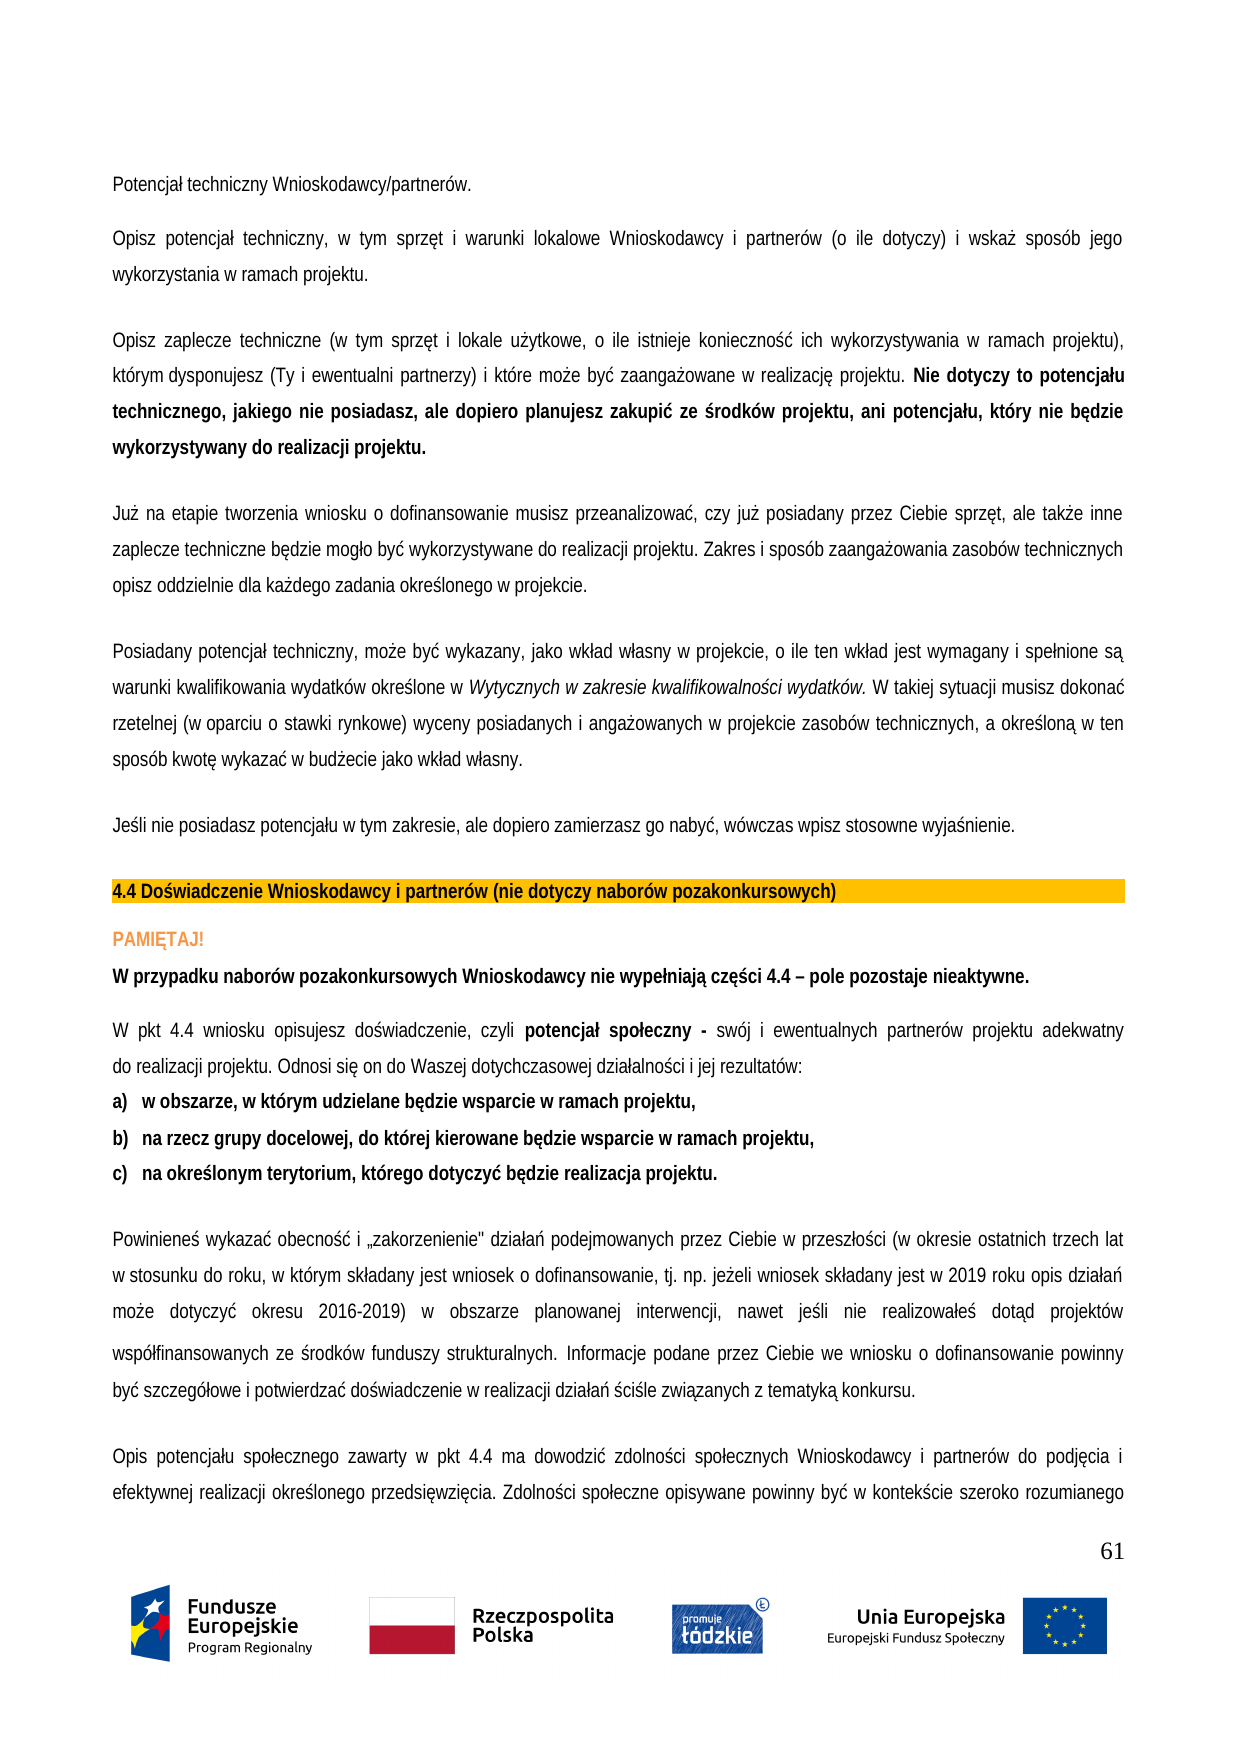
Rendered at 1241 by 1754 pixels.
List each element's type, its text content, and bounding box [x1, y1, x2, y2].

text W pkt 4.4 wniosku opisujesz doświadczenie, czyli potencjał społeczny - swój i ewentualnych partnerów projektu adekwatny do realizacji projektu. Odnosi się on do Waszej dotychczasowej działalności i jej rezultatów: [112, 1018, 1125, 1077]
text Posiadany potencjał techniczny, może być wykazany, jako wkład własny w projekcie, o ile ten wkład jest wymagany i spełnione są warunki kwalifikowania wydatków określone w Wytycznych w zakresie kwalifikowalności wydatków. W takiej sytuacji musisz dokonać rzetelnej (w oparciu o stawki rynkowe) wyceny posiadanych i angażowanych w projekcie zasobów technicznych, a określoną w ten sposób kwotę wykazać w budżecie jako wkład własny. [112, 639, 1125, 771]
text Potencjał techniczny Wnioskodawcy/partnerów. [112, 172, 1125, 196]
picture [112, 1565, 1125, 1681]
text W przypadku naborów pozakonkursowych Wnioskodawcy nie wypełniają części 4.4 – pole pozostaje nieaktywne. [112, 964, 1125, 988]
list na rzecz grupy docelowej, do której kierowane będzie wsparcie w ramach projektu, [112, 1125, 1125, 1149]
text Jeśli nie posiadasz potencjału w tym zakresie, ale dopiero zamierzasz go nabyć, wówczas wpisz stosowne wyjaśnienie. [112, 813, 1125, 837]
text Powinieneś wykazać obecność i „zakorzenienie" działań podejmowanych przez Ciebie w przeszłości (w okresie ostatnich trzech lat w stosunku do roku, w którym składany jest wniosek o dofinansowanie, tj. np. jeżeli wniosek składany jest w 2019 roku opis działań może dotyczyć okresu 2016-2019) w obszarze planowanej interwencji, nawet jeśli nie realizowałeś dotąd projektów współfinansowanych ze środków funduszy strukturalnych. Informacje podane przez Ciebie we wniosku o dofinansowanie powinny być szczegółowe i potwierdzać doświadczenie w realizacji działań ściśle związanych z tematyką konkursu. [112, 1227, 1125, 1402]
list w obszarze, w którym udzielane będzie wsparcie w ramach projektu, [112, 1089, 1125, 1113]
text Już na etapie tworzenia wniosku o dofinansowanie musisz przeanalizować, czy już posiadany przez Ciebie sprzęt, ale także inne zaplecze techniczne będzie mogło być wykorzystywane do realizacji projektu. Zakres i sposób zaangażowania zasobów technicznych opisz oddzielnie dla każdego zadania określonego w projekcie. [112, 501, 1125, 597]
text PAMIĘTAJ! [112, 927, 1125, 951]
text Opisz zaplecze techniczne (w tym sprzęt i lokale użytkowe, o ile istnieje konieczność ich wykorzystywania w ramach projektu), którym dysponujesz (Ty i ewentualni partnerzy) i które może być zaangażowane w realizację projektu. Nie dotyczy to potencjału technicznego, jakiego nie posiadasz, ale dopiero planujesz zakupić ze środków projektu, ani potencjału, który nie będzie wykorzystywany do realizacji projektu. [112, 327, 1125, 459]
text Opisz potencjał techniczny, w tym sprzęt i warunki lokalowe Wnioskodawcy i partnerów (o ile dotyczy) i wskaż sposób jego wykorzystania w ramach projektu. [112, 226, 1125, 286]
text 4.4 Doświadczenie Wnioskodawcy i partnerów (nie dotyczy naborów pozakonkursowych) [112, 879, 1125, 903]
list na określonym terytorium, którego dotyczyć będzie realizacja projektu. [112, 1161, 1125, 1185]
